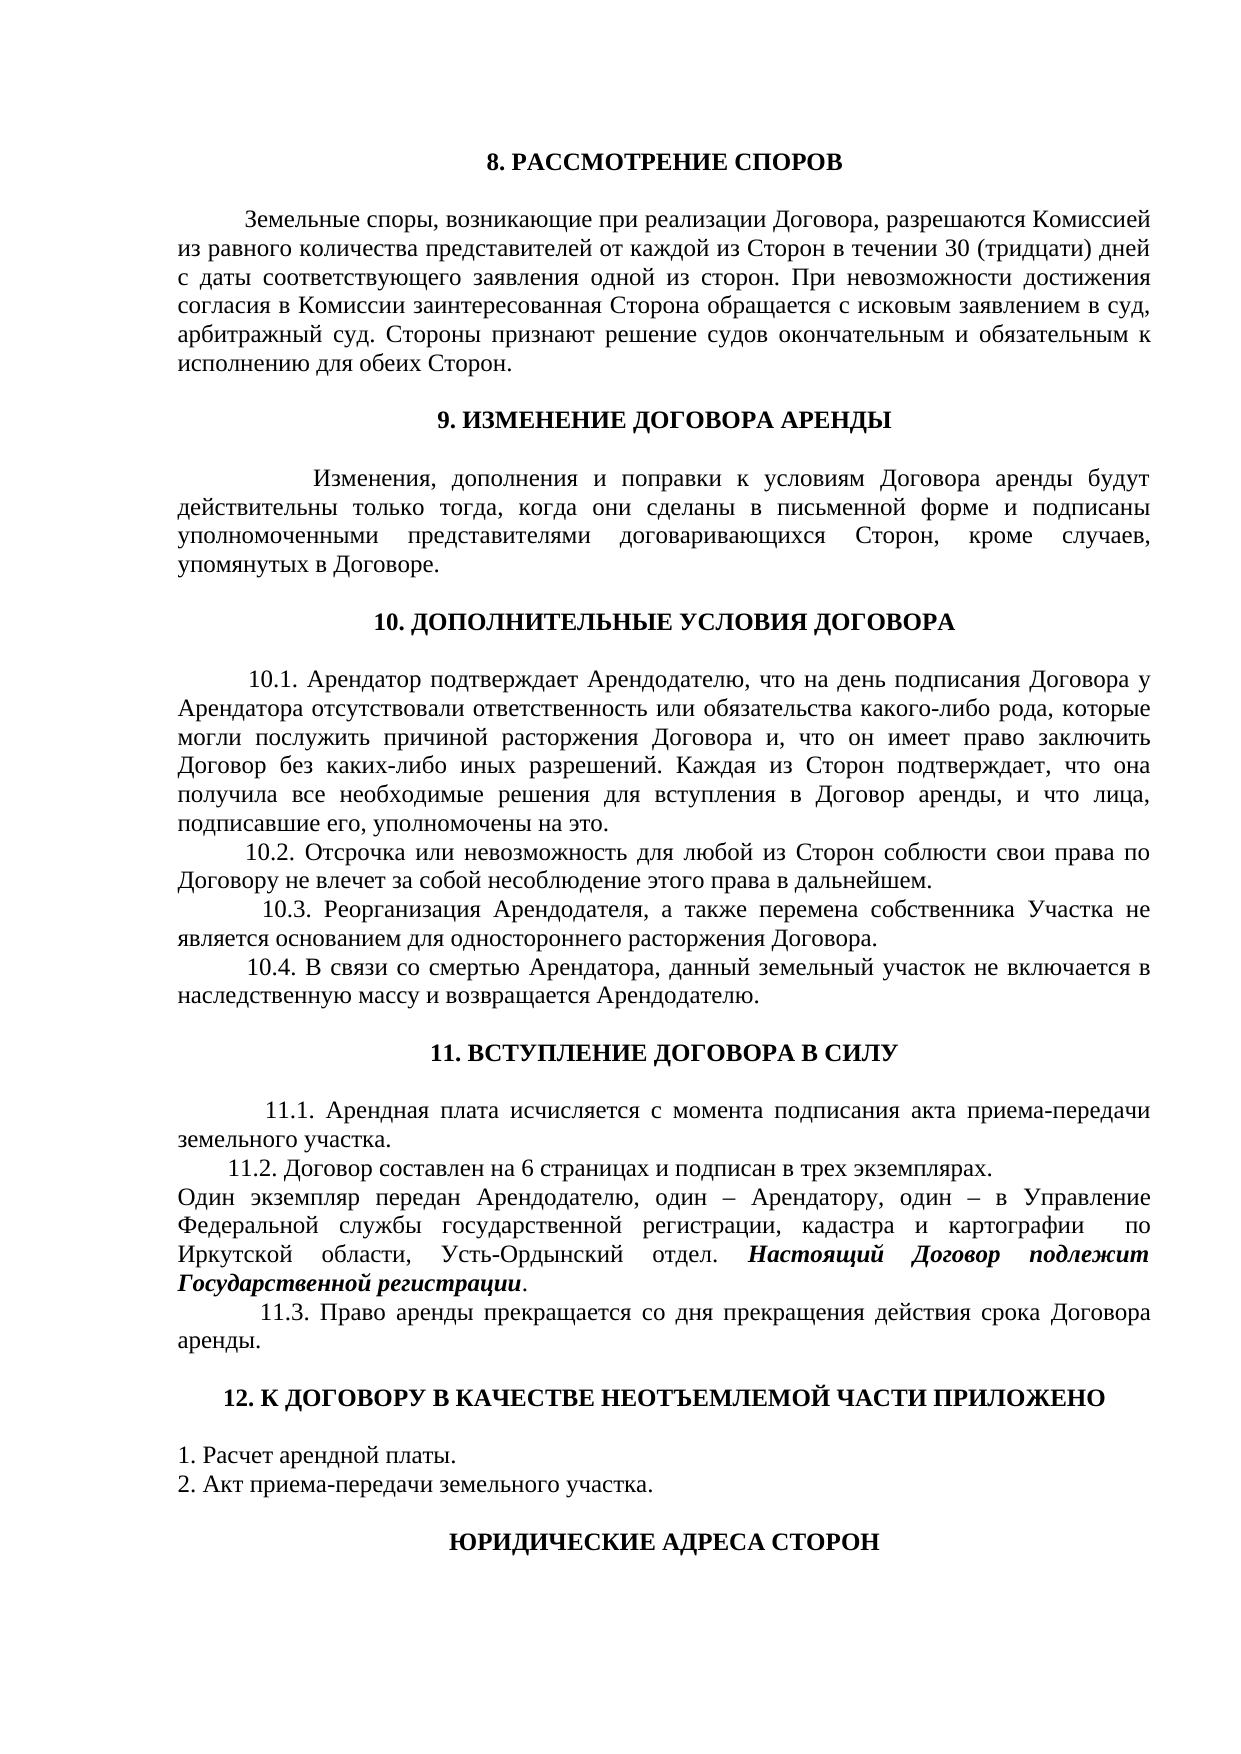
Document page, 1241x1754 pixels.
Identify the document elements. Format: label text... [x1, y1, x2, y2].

text 10.1. Арендатор подтверждает Арендодателю, что на день подписания Договора у Арендатора отсутствовали ответственность или обязательства какого-либо рода, которые могли послужить причиной расторжения Договора и, что он имеет право заключить Договор без каких-либо иных разрешений. Каждая из Сторон подтверждает, что она получила все необходимые решения для вступления в Договор аренды, и что лица, подписавшие его, уполномочены на это. [177, 664, 1152, 837]
text 9. ИЗМЕНЕНИЕ ДОГОВОРА АРЕНДЫ [177, 406, 1152, 434]
text 12. К ДОГОВОРУ В КАЧЕСТВЕ НЕОТЪЕМЛЕМОЙ ЧАСТИ ПРИЛОЖЕНО [177, 1383, 1152, 1412]
text 10.2. Отсрочка или невозможность для любой из Сторон соблюсти свои права по Договору не влечет за собой несоблюдение этого права в дальнейшем. [177, 837, 1152, 894]
text Изменения, дополнения и поправки к условиям Договора аренды будут действительны только тогда, когда они сделаны в письменной форме и подписаны уполномоченными представителями договаривающихся Сторон, кроме случаев, упомянутых в Договоре. [177, 463, 1152, 578]
text 11.2. Договор составлен на 6 страницах и подписан в трех экземплярах. [177, 1153, 1152, 1182]
text 11.3. Право аренды прекращается со дня прекращения действия срока Договора аренды. [177, 1297, 1152, 1354]
text 10.3. Реорганизация Арендодателя, а также перемена собственника Участка не является основанием для одностороннего расторжения Договора. [177, 894, 1152, 952]
text Один экземпляр передан Арендодателю, один – Арендатору, один – в Управление Федеральной службы государственной регистрации, кадастра и картографии по Иркутской области, Усть-Ордынский отдел. Настоящий Договор подлежит Государственной регистрации. [177, 1182, 1152, 1297]
text 1. Расчет арендной платы. [177, 1441, 1152, 1469]
text 10.4. В связи со смертью Арендатора, данный земельный участок не включается в наследственную массу и возвращается Арендодателю. [177, 952, 1152, 1009]
text Земельные споры, возникающие при реализации Договора, разрешаются Комиссией из равного количества представителей от каждой из Сторон в течении 30 (тридцати) дней с даты соответствующего заявления одной из сторон. При невозможности достижения согласия в Комиссии заинтересованная Сторона обращается с исковым заявлением в суд, арбитражный суд. Стороны признают решение судов окончательным и обязательным к исполнению для обеих Сторон. [177, 204, 1152, 377]
text 8. РАССМОТРЕНИЕ СПОРОВ [177, 147, 1152, 176]
text 10. ДОПОЛНИТЕЛЬНЫЕ УСЛОВИЯ ДОГОВОРА [177, 607, 1152, 636]
text ЮРИДИЧЕСКИЕ АДРЕСА СТОРОН [177, 1527, 1152, 1556]
text 11.1. Арендная плата исчисляется с момента подписания акта приема-передачи земельного участка. [177, 1096, 1152, 1153]
text 11. ВСТУПЛЕНИЕ ДОГОВОРА В СИЛУ [177, 1038, 1152, 1067]
text 2. Акт приема-передачи земельного участка. [177, 1469, 1152, 1498]
